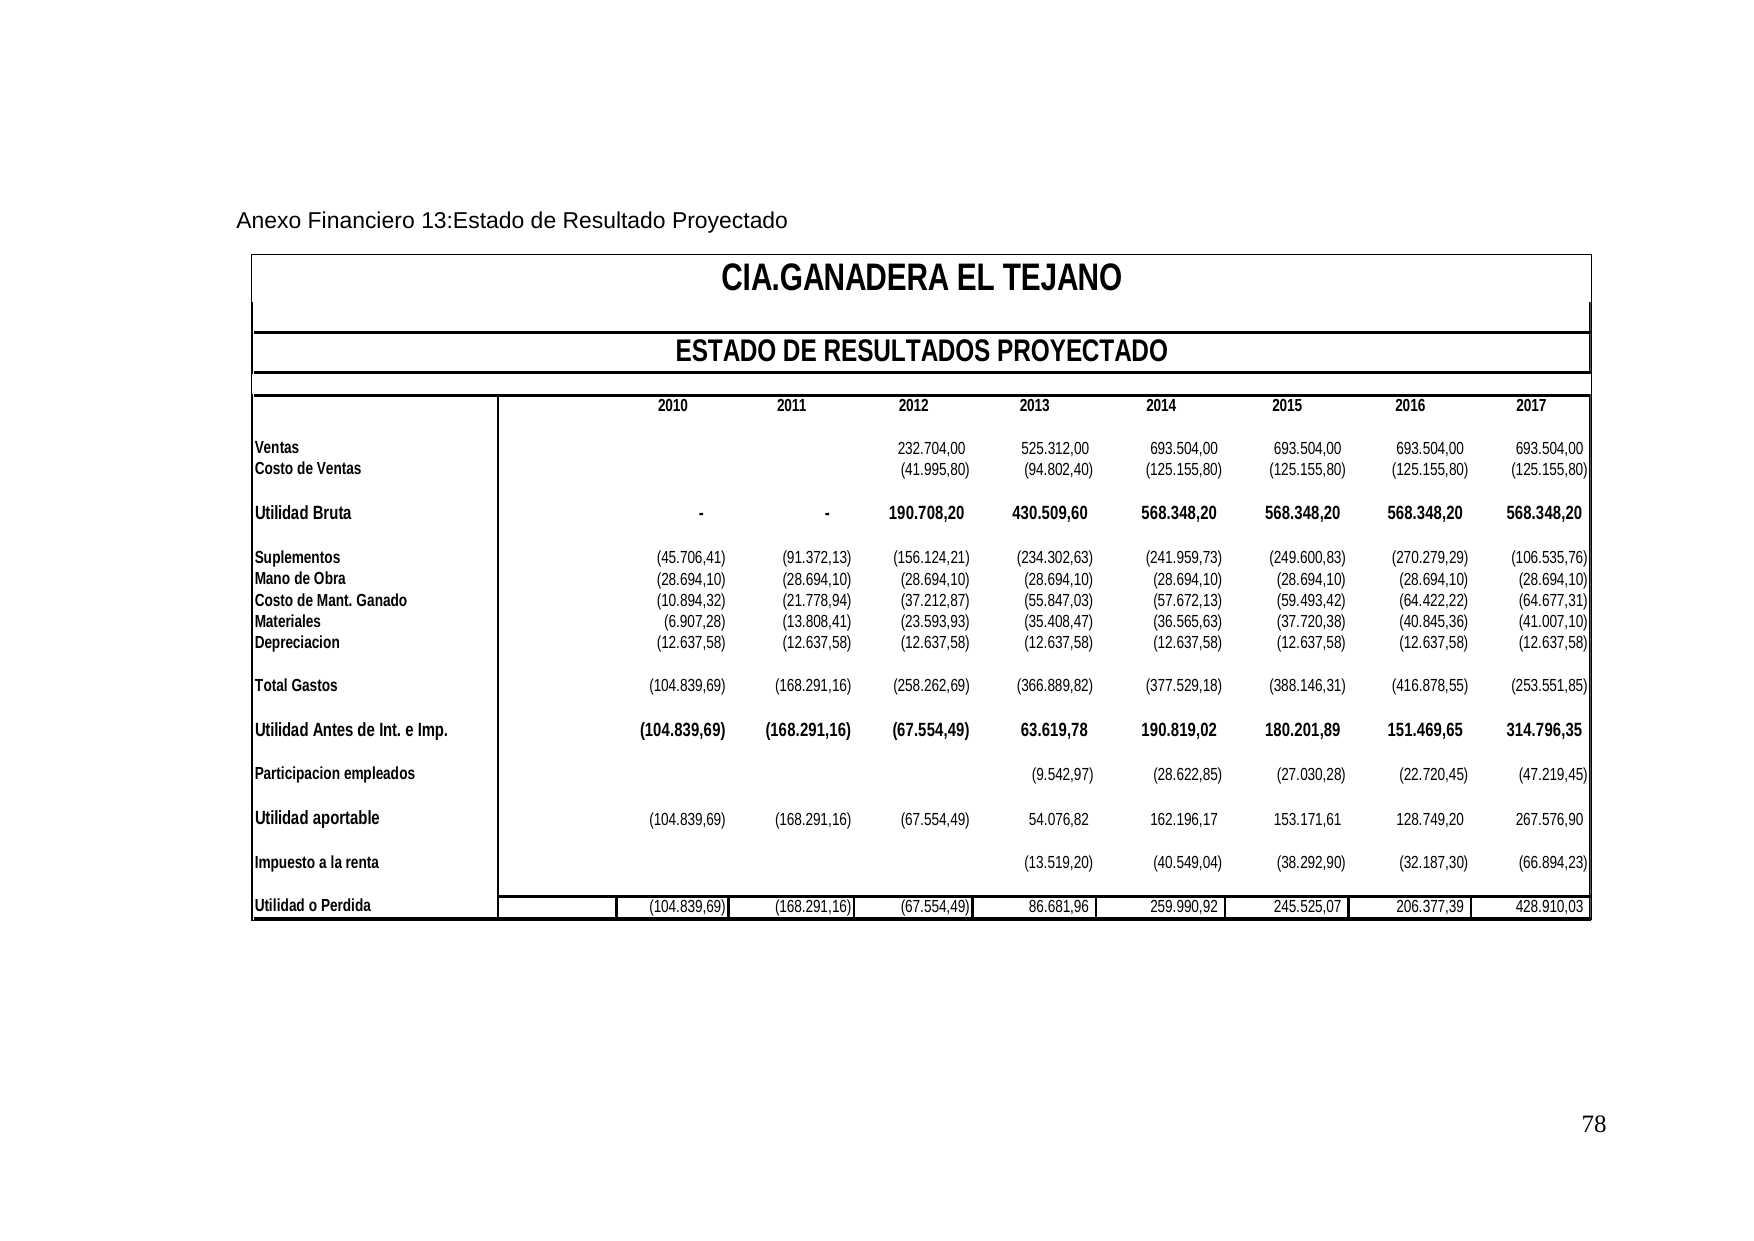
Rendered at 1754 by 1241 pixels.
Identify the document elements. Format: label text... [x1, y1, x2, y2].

text Anexo Financiero 13:Estado de Resultado Proyectado [236, 207, 1606, 233]
